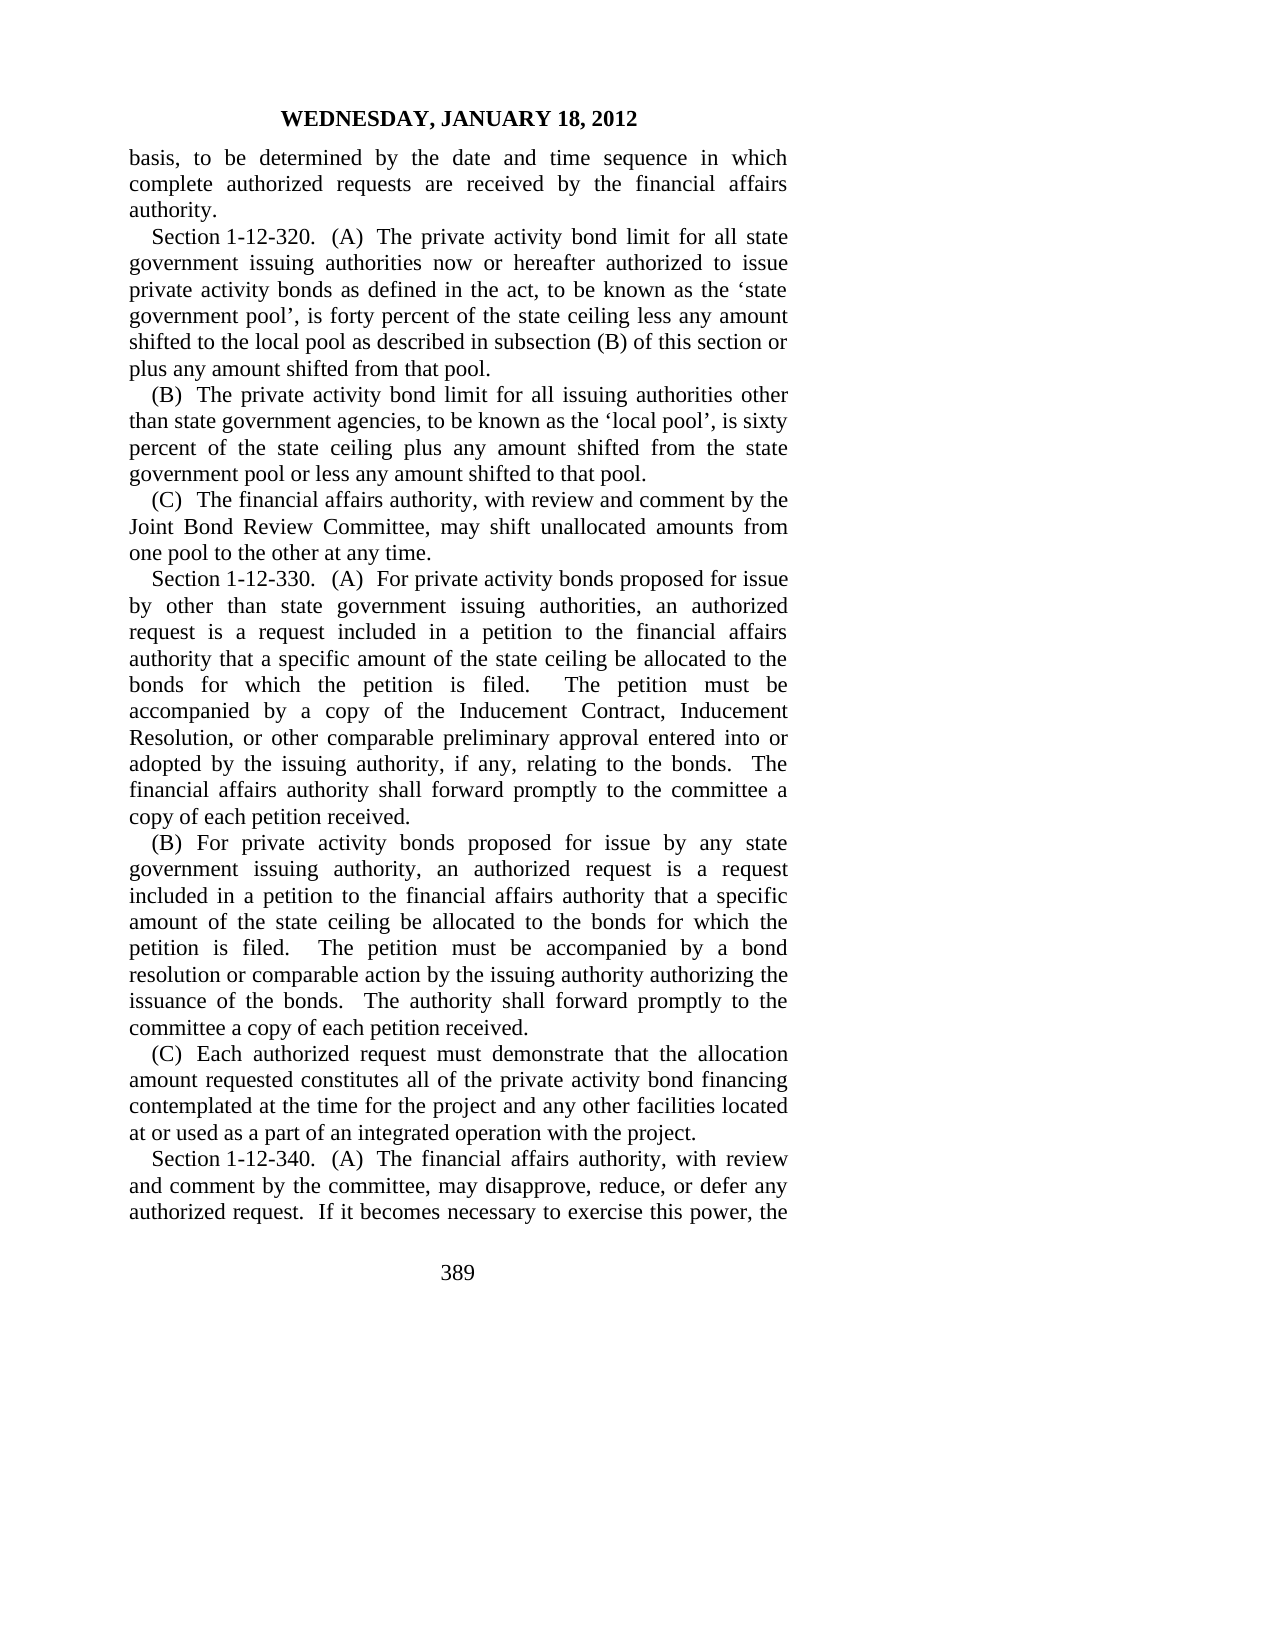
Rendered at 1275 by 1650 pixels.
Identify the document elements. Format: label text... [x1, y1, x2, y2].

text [129, 144, 789, 223]
text Section 1-12-330. (A) For private activity bonds proposed for issue by other than state government issuing authorities, an authorized request is a request included in a petition to the financial affairs authority that a specific amount of the state ceiling be allocated to the bonds for which the petition is filed. The petition must be accompanied by a copy of the Inducement Contract, Inducement Resolution, or other comparable preliminary approval entered into or adopted by the issuing authority, if any, relating to the bonds. The financial affairs authority shall forward promptly to the committee a copy of each petition received. [129, 566, 789, 829]
text (B) The private activity bond limit for all issuing authorities other than state government agencies, to be known as the ‘local pool’, is sixty percent of the state ceiling plus any amount shifted from the state government pool or less any amount shifted to that pool. [129, 381, 789, 486]
text (C) Each authorized request must demonstrate that the allocation amount requested constitutes all of the private activity bond financing contemplated at the time for the project and any other facilities located at or used as a part of an integrated operation with the project. [129, 1040, 789, 1145]
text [129, 1145, 789, 1224]
text Section 1-12-320. (A) The private activity bond limit for all state government issuing authorities now or hereafter authorized to issue private activity bonds as defined in the act, to be known as the ‘state government pool’, is forty percent of the state ceiling less any amount shifted to the local pool as described in subsection (B) of this section or plus any amount shifted from that pool. [129, 223, 789, 381]
text (B) For private activity bonds proposed for issue by any state government issuing authority, an authorized request is a request included in a petition to the financial affairs authority that a specific amount of the state ceiling be allocated to the bonds for which the petition is filed. The petition must be accompanied by a bond resolution or comparable action by the issuing authority authorizing the issuance of the bonds. The authority shall forward promptly to the committee a copy of each petition received. [129, 829, 789, 1040]
text (C) The financial affairs authority, with review and comment by the Joint Bond Review Committee, may shift unallocated amounts from one pool to the other at any time. [129, 486, 789, 566]
